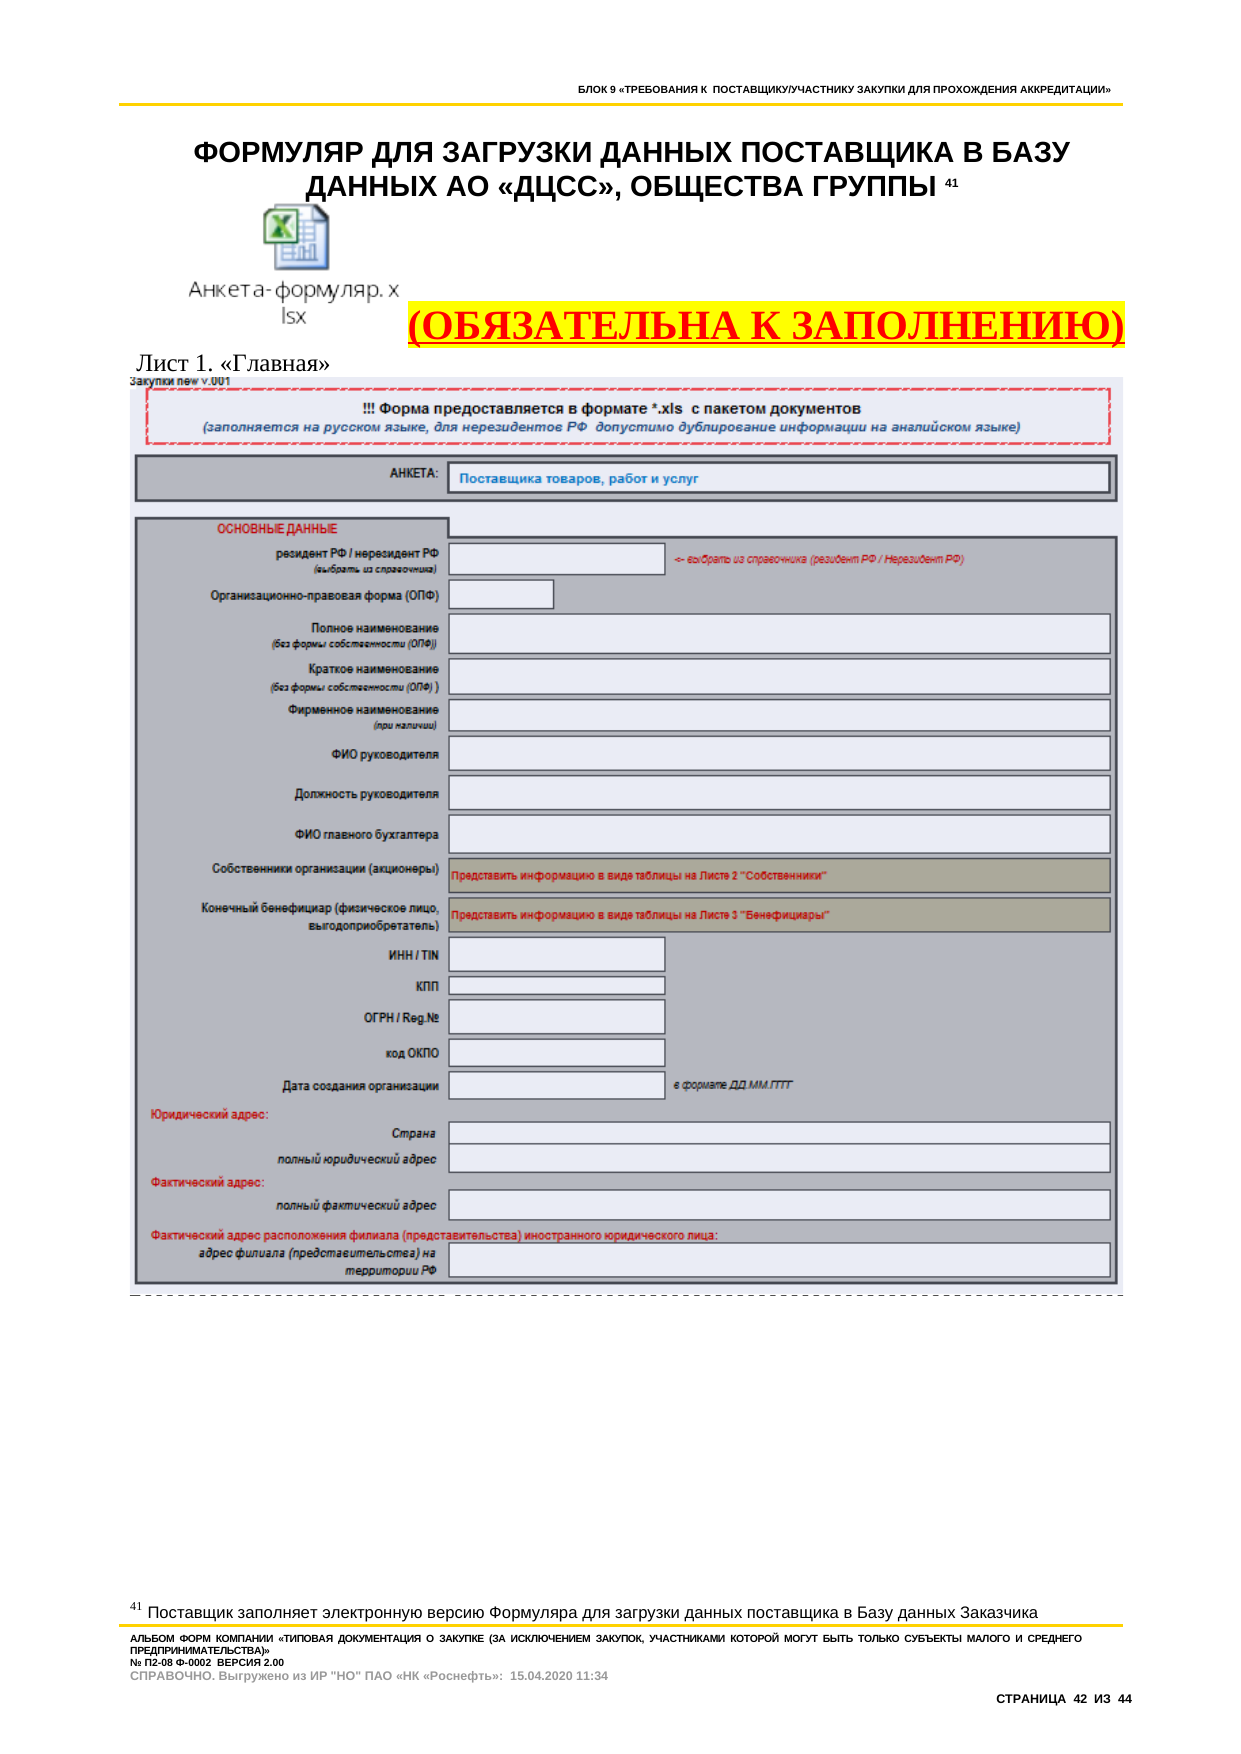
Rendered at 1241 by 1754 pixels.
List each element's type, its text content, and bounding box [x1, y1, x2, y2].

picture [129, 377, 1124, 1296]
text Формуляр для загрузки данных поставщика в базу данных АО «ДЦСС», Общества группы [130, 135, 1134, 202]
text (ОБЯЗАТЕЛЬНА К ЗАПОЛНЕНИЮ) [189, 202, 1134, 348]
text Лист 1. «Главная» [130, 348, 1134, 377]
